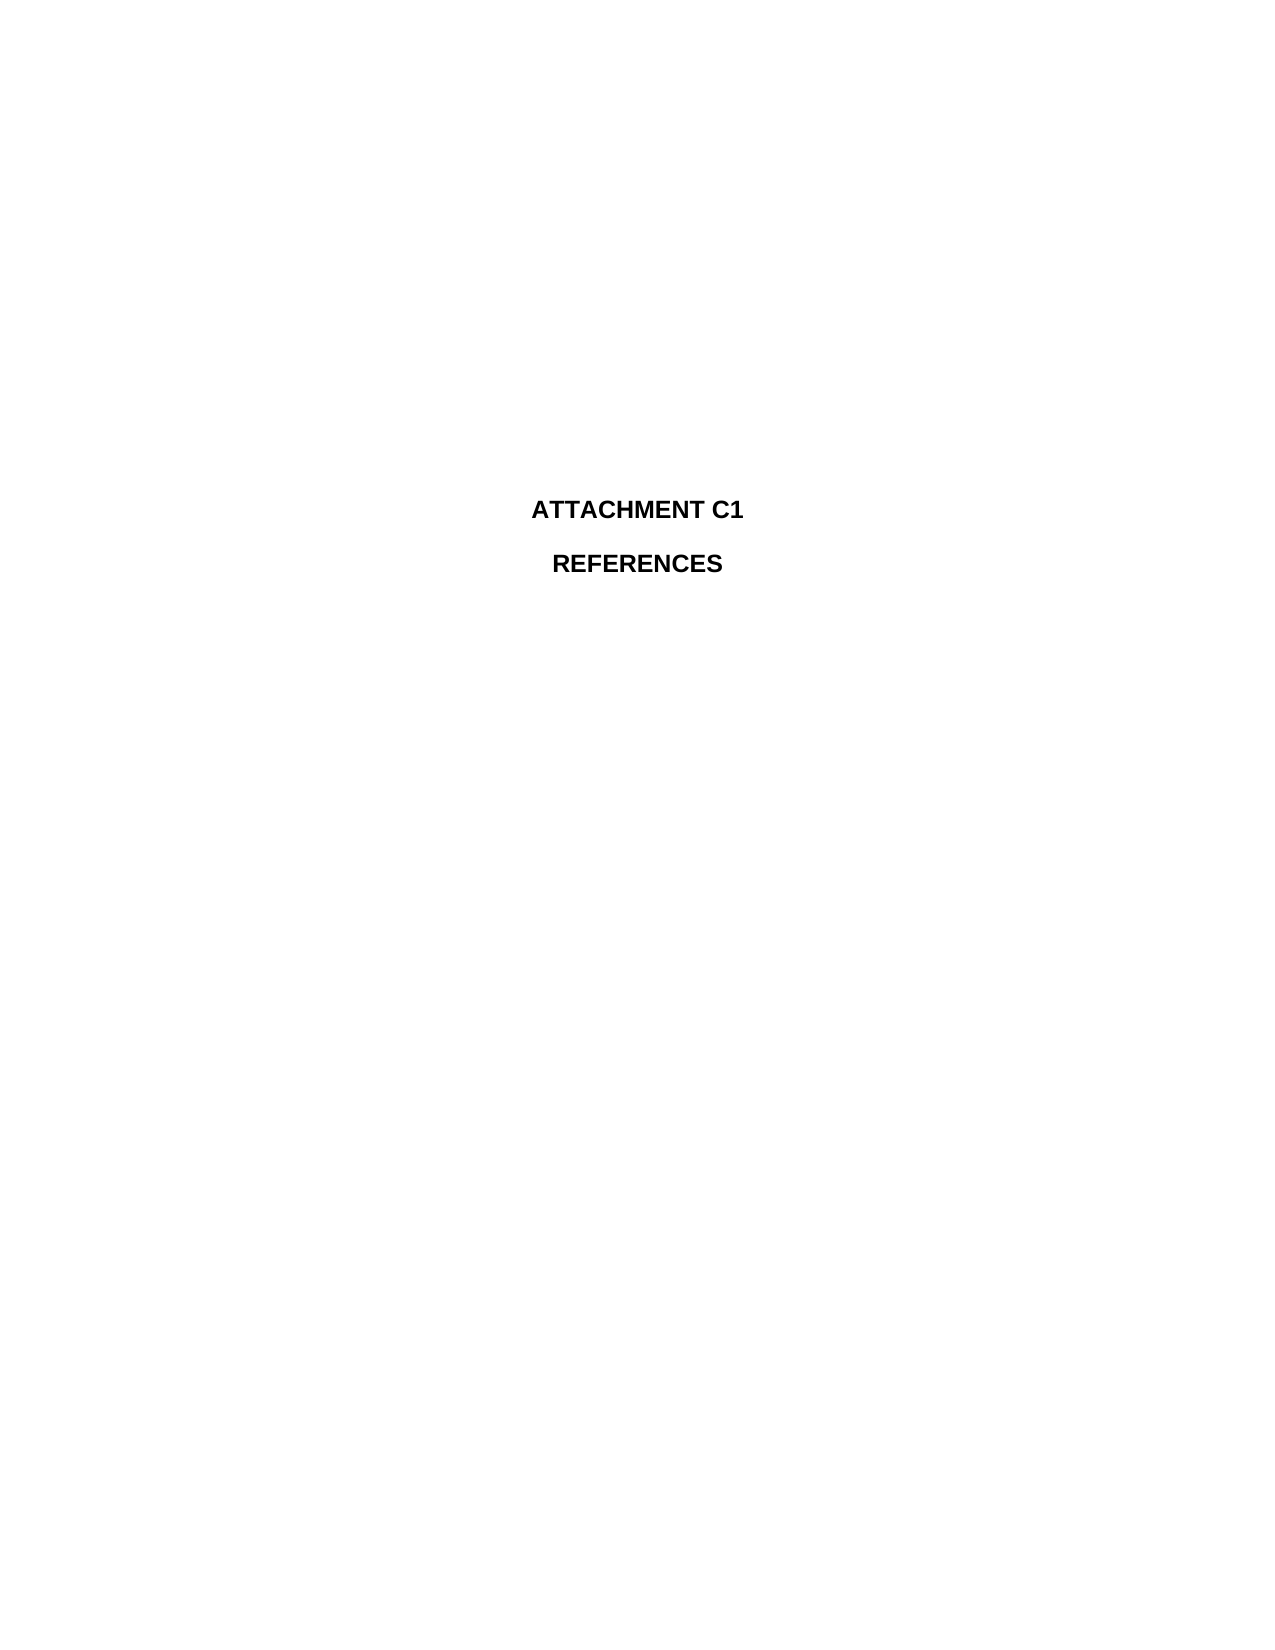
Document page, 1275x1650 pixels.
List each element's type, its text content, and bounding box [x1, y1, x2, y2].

text ATTACHMENT C1 [150, 495, 1125, 524]
text REFERENCES [150, 549, 1125, 577]
